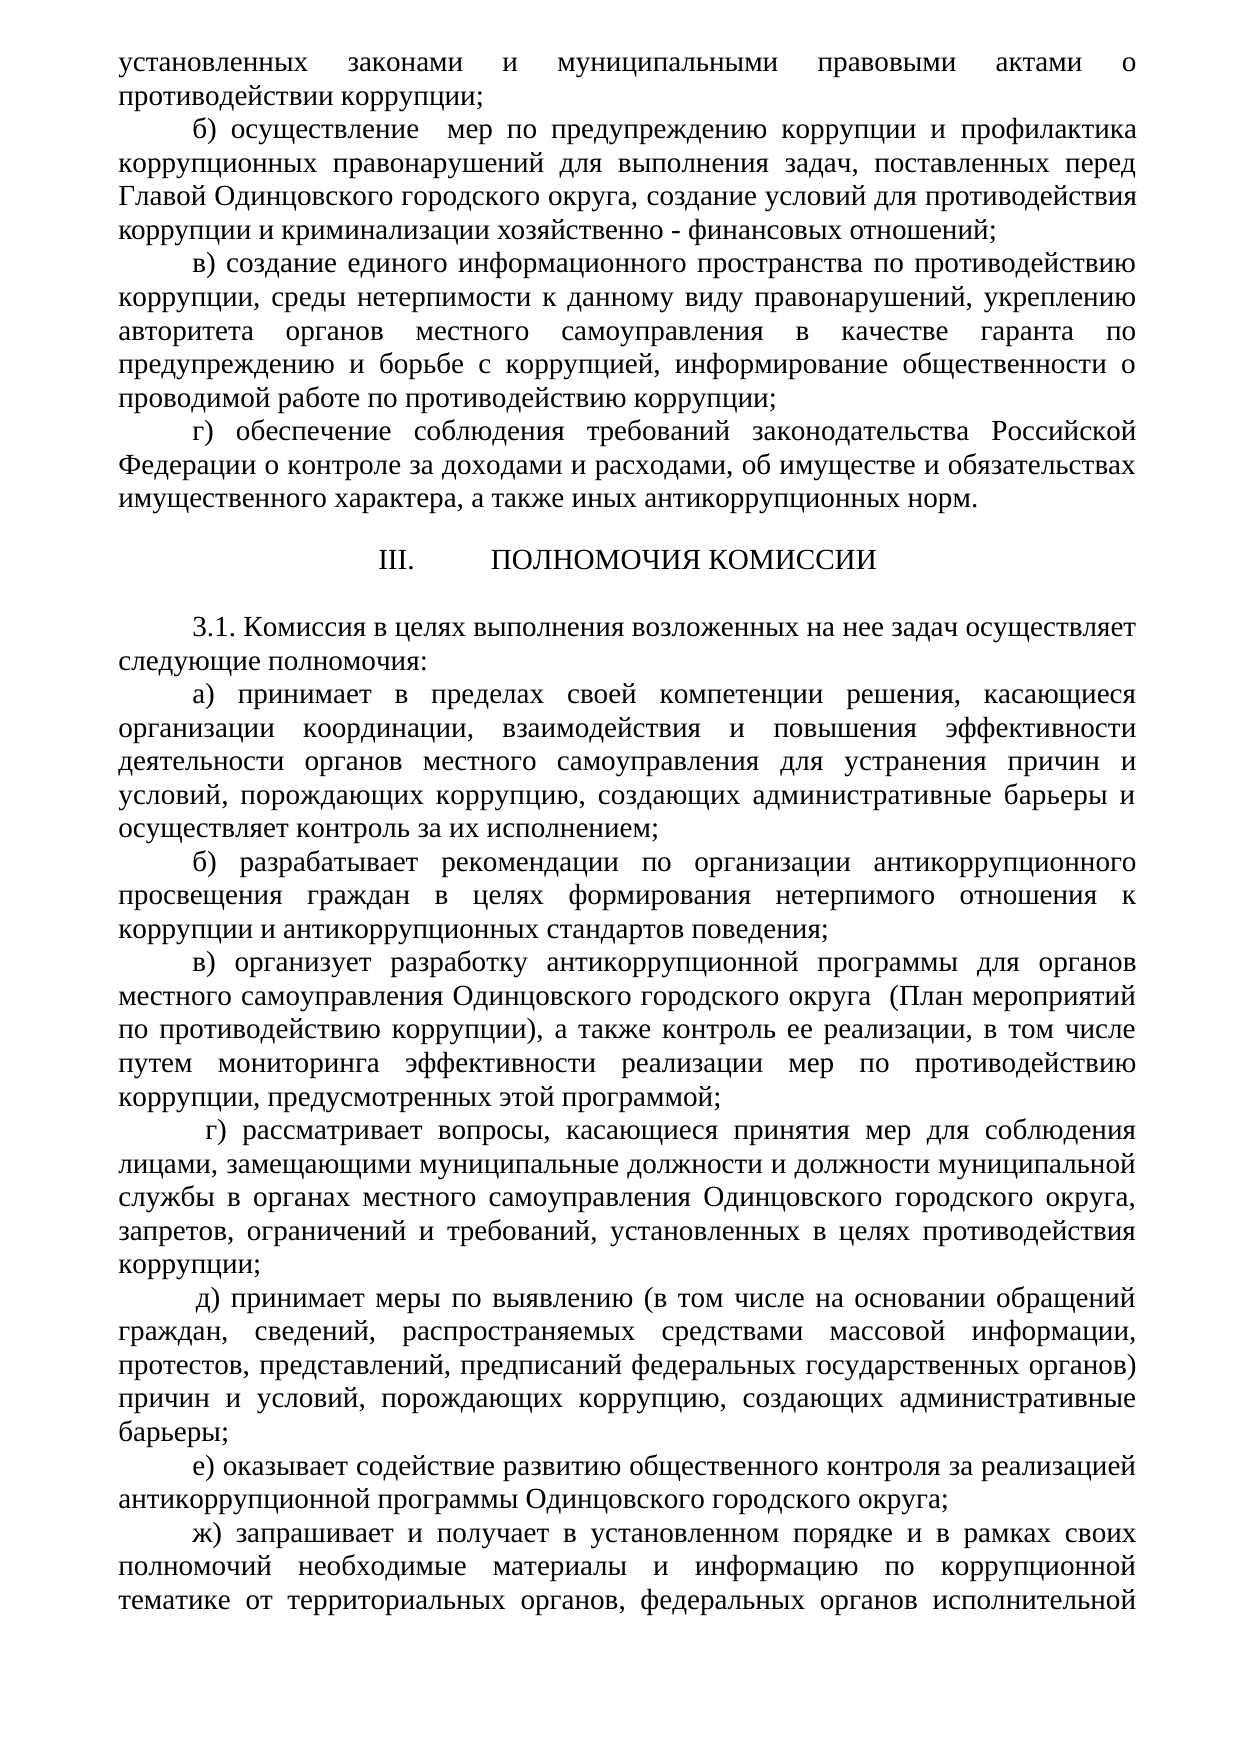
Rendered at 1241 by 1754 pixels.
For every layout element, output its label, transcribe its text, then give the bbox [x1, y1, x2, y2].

text в) организует разработку антикоррупционной программы для органов местного самоуправления Одинцовского городского округа (План мероприятий по противодействию коррупции), а также контроль ее реализации, в том числе путем мониторинга эффективности реализации мер по противодействию коррупции, предусмотренных этой программой; [118, 944, 1137, 1112]
text д) принимает меры по выявлению (в том числе на основании обращений граждан, сведений, распространяемых средствами массовой информации, протестов, представлений, предписаний федеральных государственных органов) причин и условий, порождающих коррупцию, создающих административные барьеры; [118, 1280, 1137, 1448]
text б) осуществление мер по предупреждению коррупции и профилактика коррупционных правонарушений для выполнения задач, поставленных перед Главой Одинцовского городского округа, создание условий для противодействия коррупции и криминализации хозяйственно - финансовых отношений; [118, 111, 1137, 246]
text в) создание единого информационного пространства по противодействию коррупции, среды нетерпимости к данному виду правонарушений, укреплению авторитета органов местного самоуправления в качестве гаранта по предупреждению и борьбе с коррупцией, информирование общественности о проводимой работе по противодействию коррупции; [118, 246, 1137, 413]
text б) разрабатывает рекомендации по организации антикоррупционного просвещения граждан в целях формирования нетерпимого отношения к коррупции и антикоррупционных стандартов поведения; [118, 844, 1137, 944]
text г) обеспечение соблюдения требований законодательства Российской Федерации о контроле за доходами и расходами, об имуществе и обязательствах имущественного характера, а также иных антикоррупционных норм. [118, 413, 1137, 514]
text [118, 1515, 1137, 1615]
text е) оказывает содействие развитию общественного контроля за реализацией антикоррупционной программы Одинцовского городского округа; [118, 1448, 1137, 1515]
list ПОЛНОМОЧИЯ КОМИССИИ [118, 542, 1137, 576]
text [118, 44, 1137, 111]
text а) принимает в пределах своей компетенции решения, касающиеся организации координации, взаимодействия и повышения эффективности деятельности органов местного самоуправления для устранения причин и условий, порождающих коррупцию, создающих административные барьеры и осуществляет контроль за их исполнением; [118, 676, 1137, 844]
text г) рассматривает вопросы, касающиеся принятия мер для соблюдения лицами, замещающими муниципальные должности и должности муниципальной службы в органах местного самоуправления Одинцовского городского округа, запретов, ограничений и требований, установленных в целях противодействия коррупции; [118, 1112, 1137, 1280]
text 3.1. Комиссия в целях выполнения возложенных на нее задач осуществляет следующие полномочия: [118, 609, 1137, 676]
